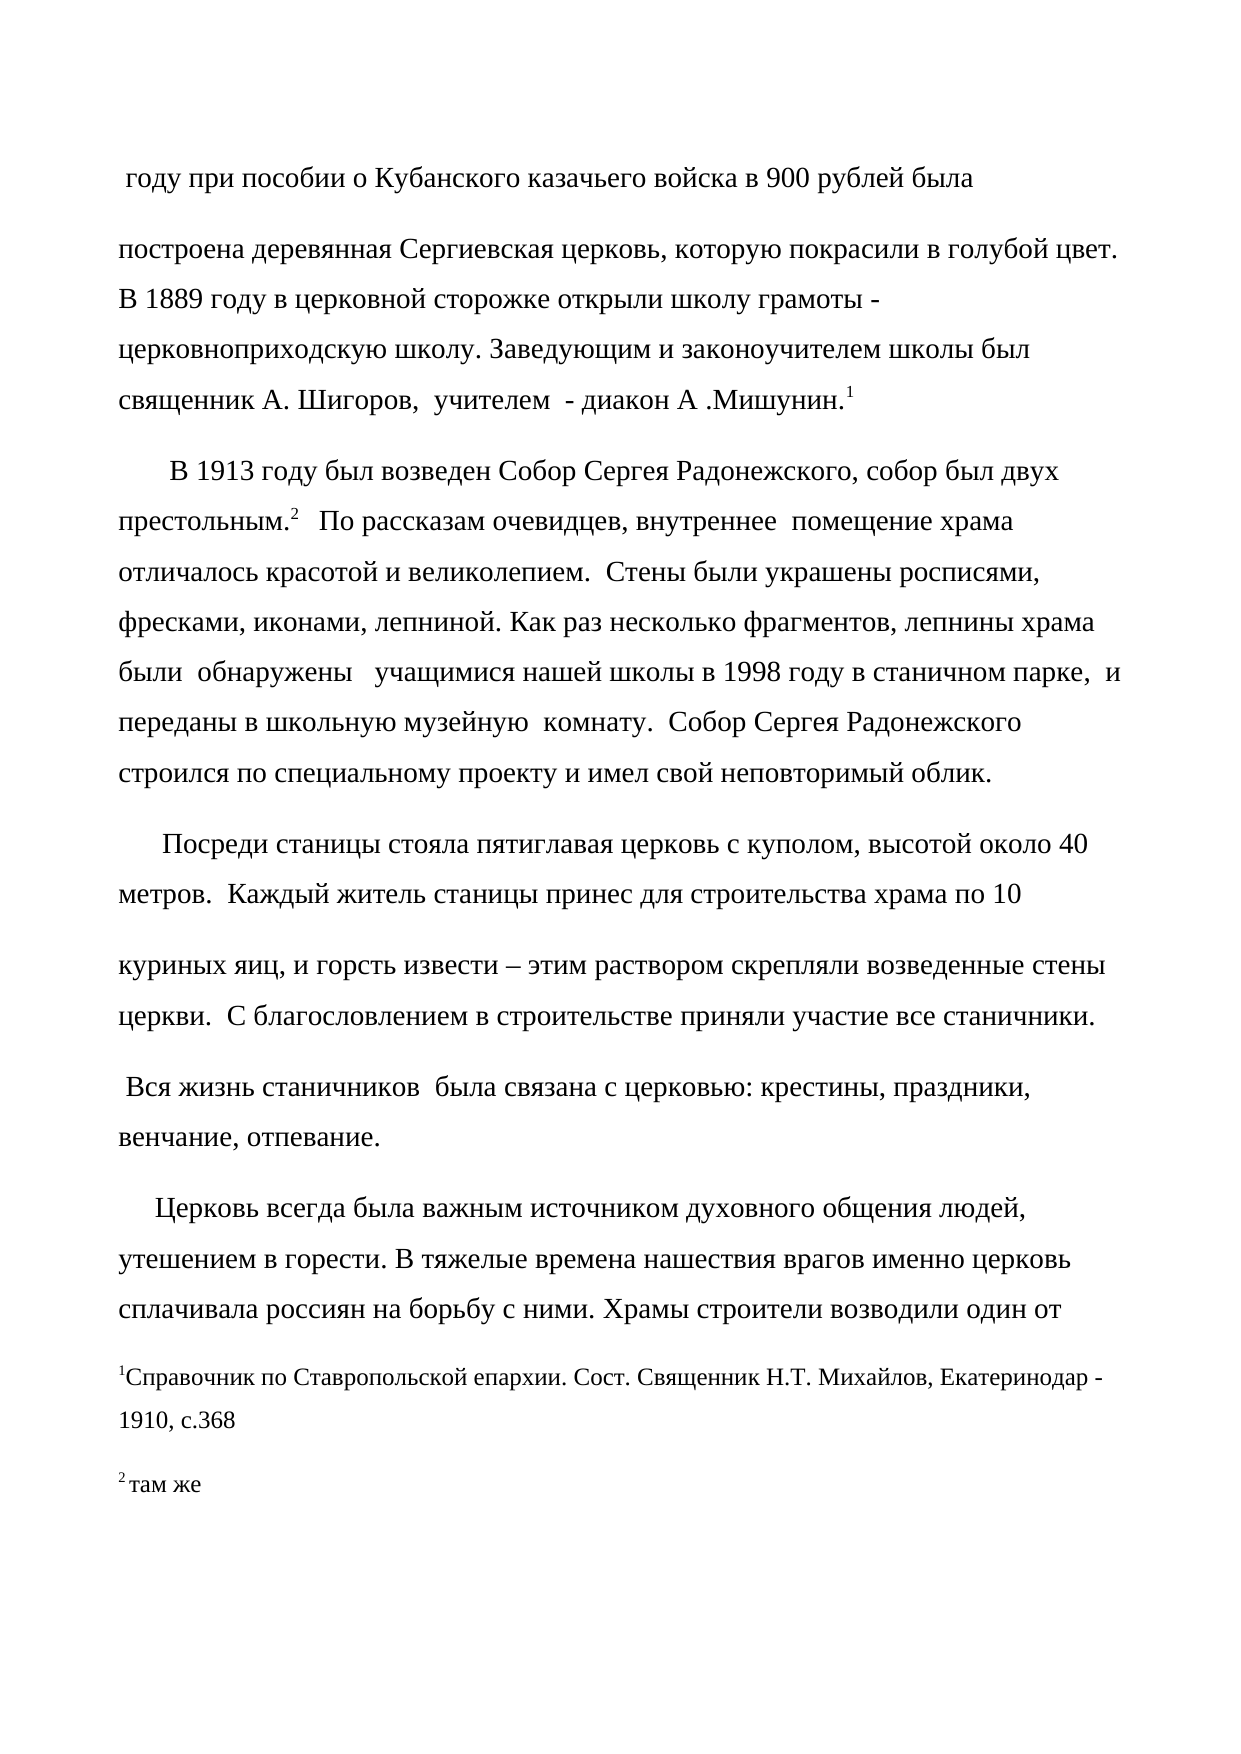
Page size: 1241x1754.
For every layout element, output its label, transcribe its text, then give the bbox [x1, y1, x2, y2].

text построена деревянная Сергиевская церковь, которую покрасили в голубой цвет. В 1889 году в церковной сторожке открыли школу грамоты - церковноприходскую школу. Заведующим и законоучителем школы был священник А. Шигоров, учителем - диакон А .Мишунин.1 [118, 231, 1122, 415]
text году при пособии о Кубанского казачьего войска в 900 рублей была [118, 160, 1122, 193]
text Церковь всегда была важным источником духовного общения людей, утешением в горести. В тяжелые времена нашествия врагов именно церковь сплачивала россиян на борьбу с ними. Храмы строители возводили один от [118, 1190, 1122, 1324]
text Посреди станицы стояла пятиглавая церковь с куполом, высотой около 40 метров. Каждый житель станицы принес для строительства храма по 10 [118, 826, 1122, 910]
text Вся жизнь станичников была связана с церковью: крестины, праздники, венчание, отпевание. [118, 1069, 1122, 1153]
text 1Справочник по Ставропольской епархии. Сост. Священник Н.Т. Михайлов, Екатеринодар - 1910, с.368 [118, 1362, 1122, 1434]
text 2 там же [118, 1469, 1122, 1498]
text В 1913 году был возведен Собор Сергея Радонежского, собор был двух престольным.2 По рассказам очевидцев, внутреннее помещение храма отличалось красотой и великолепием. Стены были украшены росписями, фресками, иконами, лепниной. Как раз несколько фрагментов, лепнины храма были обнаружены учащимися нашей школы в 1998 году в станичном парке, и переданы в школьную музейную комнату. Собор Сергея Радонежского строился по специальному проекту и имел свой неповторимый облик. [118, 453, 1122, 788]
text куриных яиц, и горсть извести – этим раствором скрепляли возведенные стены церкви. С благословлением в строительстве приняли участие все станичники. [118, 947, 1122, 1031]
